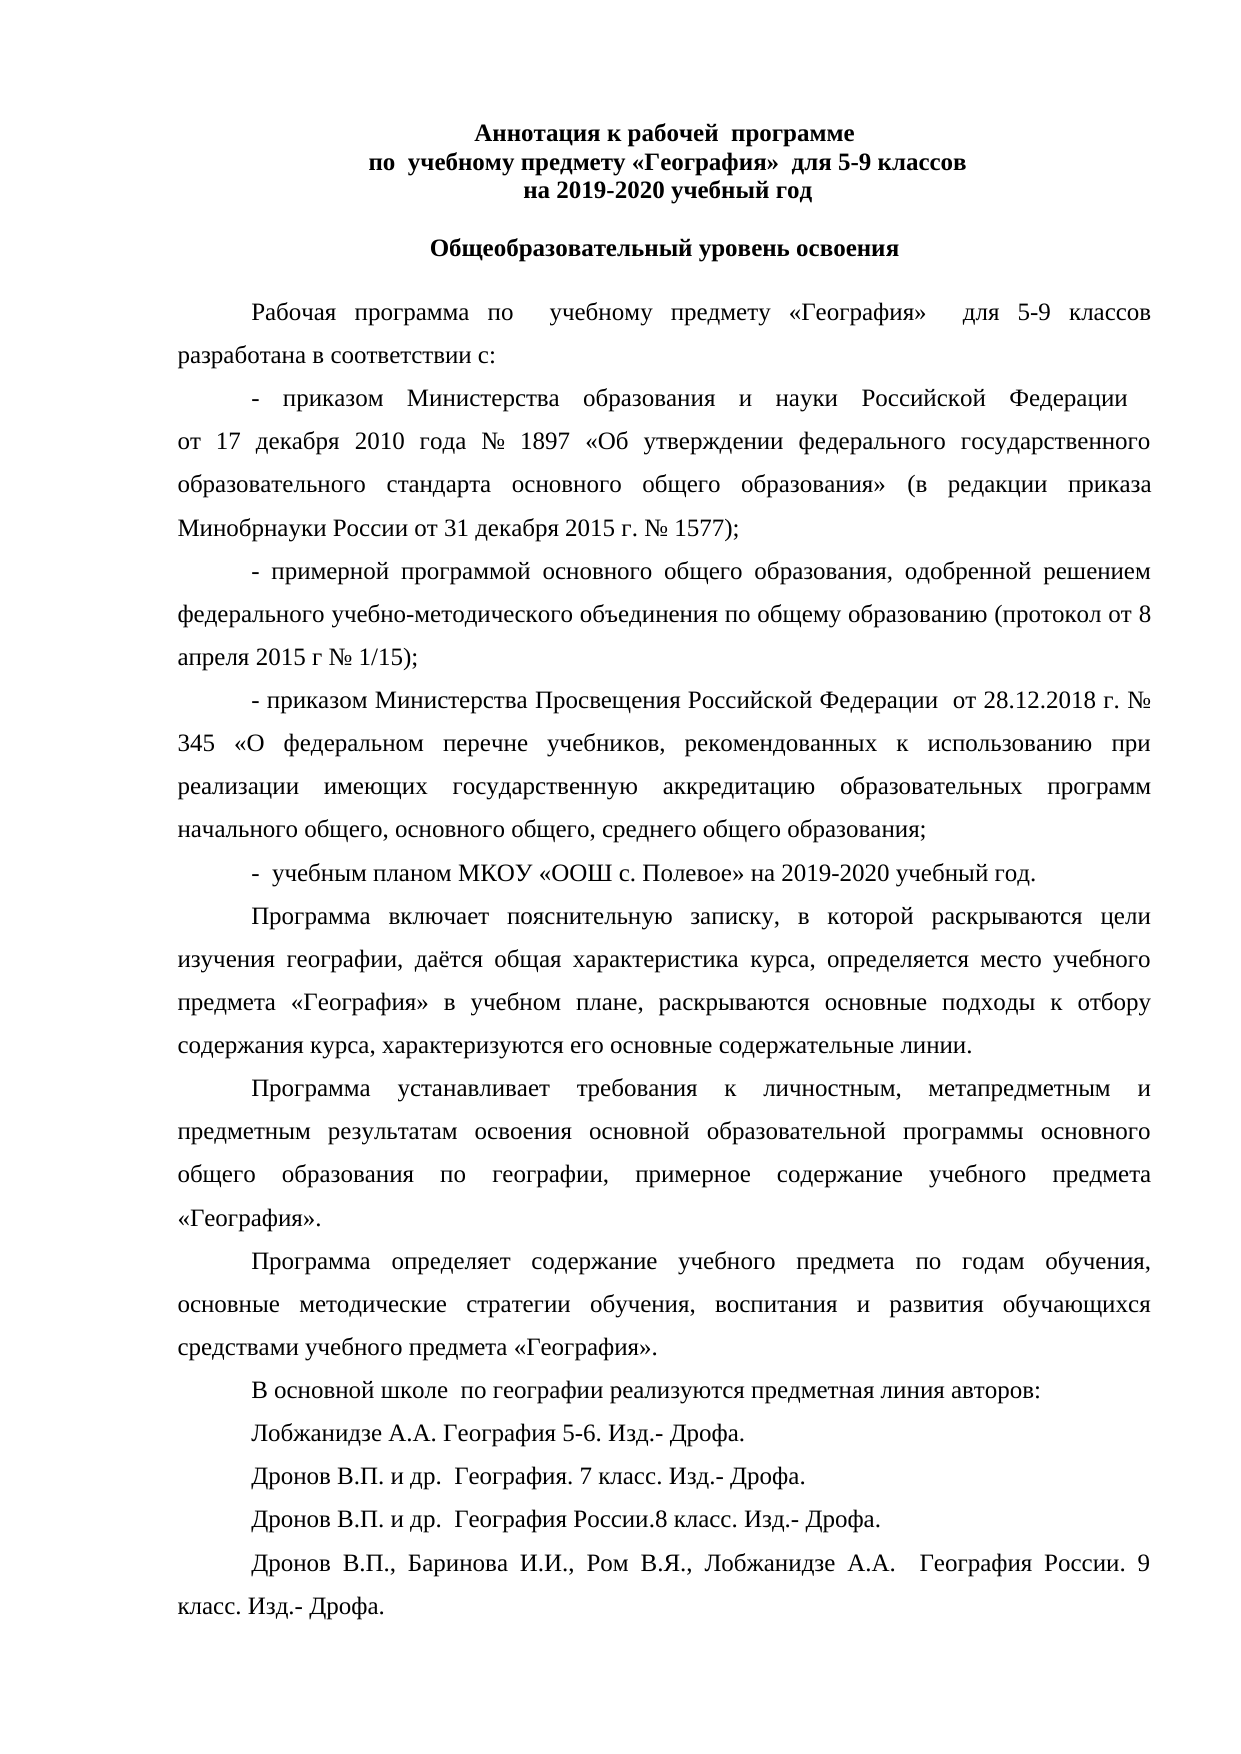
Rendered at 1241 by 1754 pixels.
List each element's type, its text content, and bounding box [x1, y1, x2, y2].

text Дронов В.П., Баринова И.И., Ром В.Я., Лобжанидзе А.А. География России. 9 класс. Изд.- Дрофа. [177, 1548, 1152, 1619]
text на 2019-2020 учебный год [177, 176, 1152, 204]
text Дронов В.П. и др. География России.8 класс. Изд.- Дрофа. [177, 1504, 1152, 1533]
text Общеобразовательный уровень освоения [177, 233, 1152, 262]
text по учебному предмету «География» для 5-9 классов [177, 147, 1152, 176]
text Лобжанидзе А.А. География 5-6. Изд.- Дрофа. [177, 1418, 1152, 1447]
text Программа устанавливает требования к личностным, метапредметным и предметным результатам освоения основной образовательной программы основного общего образования по географии, примерное содержание учебного предмета «География». [177, 1073, 1152, 1231]
text Аннотация к рабочей программе [177, 118, 1152, 147]
text - приказом Министерства Просвещения Российской Федерации от 28.12.2018 г. № 345 «О федеральном перечне учебников, рекомендованных к использованию при реализации имеющих государственную аккредитацию образовательных программ начального общего, основного общего, среднего общего образования; [177, 685, 1152, 843]
text В основной школе по географии реализуются предметная линия авторов: [177, 1375, 1152, 1404]
text - примерной программой основного общего образования, одобренной решением федерального учебно-методического объединения по общему образованию (протокол от 8 апреля 2015 г № 1/15); [177, 556, 1152, 671]
text Программа определяет содержание учебного предмета по годам обучения, основные методические стратегии обучения, воспитания и развития обучающихся средствами учебного предмета «География». [177, 1246, 1152, 1361]
text Программа включает пояснительную записку, в которой раскрываются цели изучения географии, даётся общая характеристика курса, определяется место учебного предмета «География» в учебном плане, раскрываются основные подходы к отбору содержания курса, характеризуются его основные содержательные линии. [177, 901, 1152, 1059]
text Рабочая программа по учебному предмету «География» для 5-9 классов разработана в соответствии с: [177, 297, 1152, 369]
text - учебным планом МКОУ «ООШ с. Полевое» на 2019-2020 учебный год. [177, 858, 1152, 886]
text - приказом Министерства образования и науки Российской Федерации от 17 декабря 2010 года № 1897 «Об утверждении федерального государственного образовательного стандарта основного общего образования» (в редакции приказа Минобрнауки России от 31 декабря 2015 г. № 1577); [177, 383, 1152, 541]
text Дронов В.П. и др. География. 7 класс. Изд.- Дрофа. [177, 1461, 1152, 1490]
